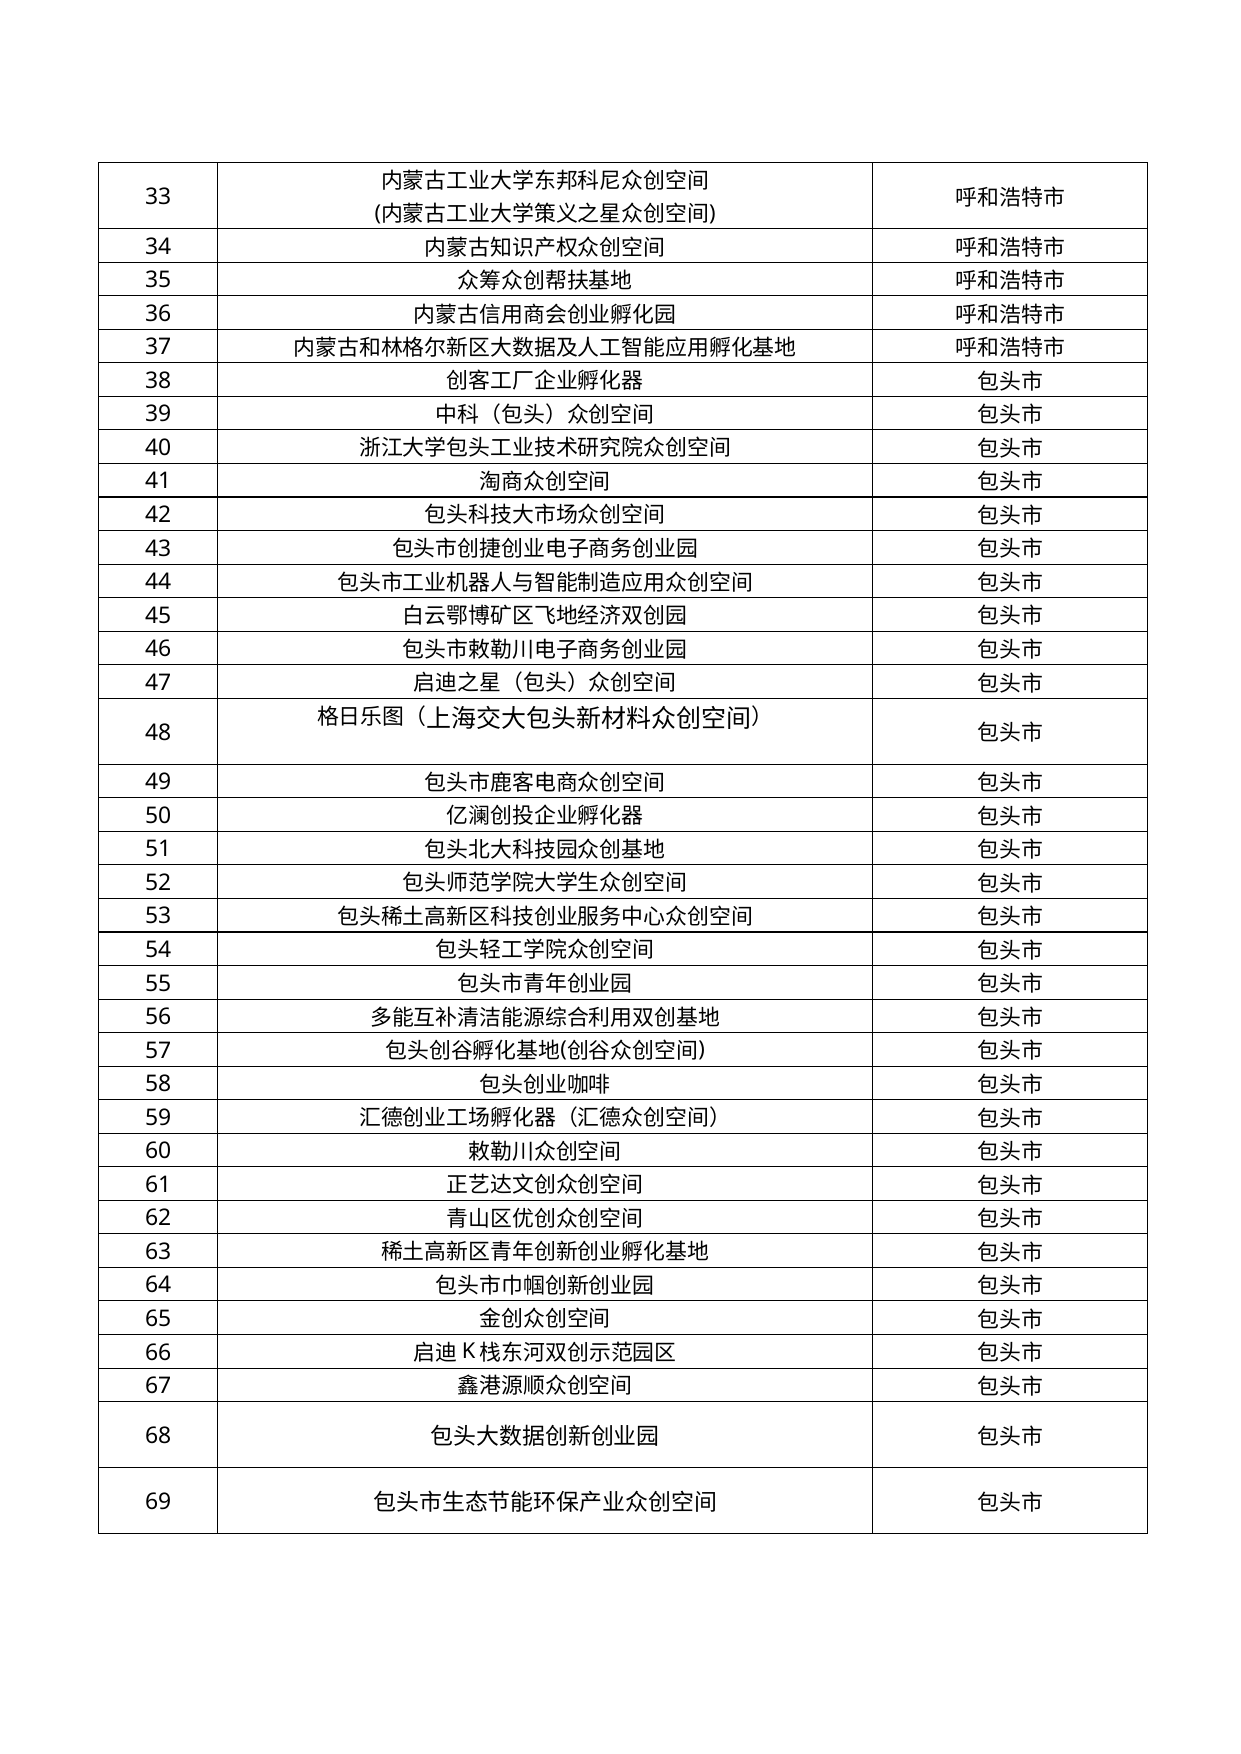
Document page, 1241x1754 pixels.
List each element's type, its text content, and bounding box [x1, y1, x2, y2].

table_cell 44 [99, 565, 217, 597]
table_cell 众筹众创帮扶基地 [218, 263, 872, 295]
table_cell 53 [99, 899, 217, 931]
table_cell 37 [99, 330, 217, 362]
table_cell 包头市生态节能环保产业众创空间 [218, 1468, 872, 1533]
table_cell 39 [99, 397, 217, 429]
table_cell 包头市 [873, 933, 1147, 965]
table_cell 淘商众创空间 [218, 464, 872, 496]
table_cell 包头市 [873, 1369, 1147, 1401]
table_cell 包头北大科技园众创基地 [218, 832, 872, 864]
table_cell 启迪之星（包头）众创空间 [218, 665, 872, 698]
table_cell 包头市 [873, 363, 1147, 396]
table_cell 57 [99, 1033, 217, 1066]
table_cell 白云鄂博矿区飞地经济双创园 [218, 598, 872, 631]
table_cell 包头市 [873, 1067, 1147, 1099]
table_cell 36 [99, 296, 217, 329]
table_cell 包头大数据创新创业园 [218, 1402, 872, 1467]
table_cell 包头科技大市场众创空间 [218, 498, 872, 530]
table_cell 包头市创捷创业电子商务创业园 [218, 531, 872, 563]
table_cell 包头市 [873, 1402, 1147, 1467]
table_cell 稀土高新区青年创新创业孵化基地 [218, 1234, 872, 1267]
table_cell 49 [99, 765, 217, 797]
table_cell 包头轻工学院众创空间 [218, 933, 872, 965]
table_cell 包头市 [873, 1167, 1147, 1200]
table_cell 包头市 [873, 899, 1147, 931]
table_cell 包头市 [873, 430, 1147, 463]
table_cell 59 [99, 1100, 217, 1133]
table_cell 包头创业咖啡 [218, 1067, 872, 1099]
table_cell 包头市 [873, 1234, 1147, 1267]
table_cell 呼和浩特市 [873, 229, 1147, 262]
table_cell 包头市巾帼创新创业园 [218, 1268, 872, 1300]
table_cell 包头市 [873, 1468, 1147, 1533]
table_cell 包头市 [873, 598, 1147, 631]
table_cell 汇德创业工场孵化器（汇德众创空间） [218, 1100, 872, 1133]
table_cell 鑫港源顺众创空间 [218, 1369, 872, 1401]
table_cell 41 [99, 464, 217, 496]
table_cell 42 [99, 498, 217, 530]
table_cell 包头市 [873, 765, 1147, 797]
table_cell 包头市 [873, 1335, 1147, 1367]
table_cell 包头市 [873, 1268, 1147, 1300]
table_cell 35 [99, 263, 217, 295]
table_cell 敕勒川众创空间 [218, 1134, 872, 1166]
table_cell 包头市 [873, 632, 1147, 664]
table_cell 浙江大学包头工业技术研究院众创空间 [218, 430, 872, 463]
table_cell 34 [99, 229, 217, 262]
table_cell 38 [99, 363, 217, 396]
table_cell 内蒙古和林格尔新区大数据及人工智能应用孵化基地 [218, 330, 872, 362]
table_cell 包头市 [873, 1134, 1147, 1166]
table_cell 包头市 [873, 565, 1147, 597]
table_cell 65 [99, 1301, 217, 1334]
table_cell 亿澜创投企业孵化器 [218, 798, 872, 831]
table_cell 66 [99, 1335, 217, 1367]
table_cell 包头市 [873, 1100, 1147, 1133]
table_cell 呼和浩特市 [873, 263, 1147, 295]
table_cell 40 [99, 430, 217, 463]
table_cell 中科（包头）众创空间 [218, 397, 872, 429]
table_cell 包头市 [873, 966, 1147, 998]
table_cell 63 [99, 1234, 217, 1267]
table_cell 包头市 [873, 832, 1147, 864]
table_cell 包头市工业机器人与智能制造应用众创空间 [218, 565, 872, 597]
table_cell 包头市 [873, 665, 1147, 698]
table_cell 包头市 [873, 699, 1147, 764]
table_cell 46 [99, 632, 217, 664]
table_cell 58 [99, 1067, 217, 1099]
table_cell 内蒙古信用商会创业孵化园 [218, 296, 872, 329]
table_cell 43 [99, 531, 217, 563]
table_cell 包头市 [873, 1000, 1147, 1032]
table_cell 包头市 [873, 1201, 1147, 1233]
table_cell 60 [99, 1134, 217, 1166]
table_cell 48 [99, 699, 217, 764]
table_cell 52 [99, 865, 217, 898]
table_cell 62 [99, 1201, 217, 1233]
table_cell 呼和浩特市 [873, 330, 1147, 362]
table_cell 包头市 [873, 464, 1147, 496]
table_cell 青山区优创众创空间 [218, 1201, 872, 1233]
table_cell 包头师范学院大学生众创空间 [218, 865, 872, 898]
table_cell 54 [99, 933, 217, 965]
table_cell 包头市 [873, 1033, 1147, 1066]
table_cell 金创众创空间 [218, 1301, 872, 1334]
table_cell 56 [99, 1000, 217, 1032]
table_cell 64 [99, 1268, 217, 1300]
table_cell 包头市青年创业园 [218, 966, 872, 998]
table_cell 61 [99, 1167, 217, 1200]
table_cell 67 [99, 1369, 217, 1401]
table_cell 包头市 [873, 798, 1147, 831]
table_cell 包头市 [873, 498, 1147, 530]
table_cell 包头市鹿客电商众创空间 [218, 765, 872, 797]
table_cell 格日乐图（上海交大包头新材料众创空间） [218, 699, 872, 764]
table_cell 69 [99, 1468, 217, 1533]
table_cell 正艺达文创众创空间 [218, 1167, 872, 1200]
table_cell 45 [99, 598, 217, 631]
table_cell 包头市 [873, 397, 1147, 429]
table_cell 33 [99, 163, 217, 228]
table_cell 包头市 [873, 531, 1147, 563]
table_cell 包头市 [873, 1301, 1147, 1334]
table_cell 呼和浩特市 [873, 296, 1147, 329]
table_cell 50 [99, 798, 217, 831]
table_cell 多能互补清洁能源综合利用双创基地 [218, 1000, 872, 1032]
table_cell 包头市敕勒川电子商务创业园 [218, 632, 872, 664]
table_cell 呼和浩特市 [873, 163, 1147, 228]
table_cell 47 [99, 665, 217, 698]
table_cell 包头市 [873, 865, 1147, 898]
table_cell 启迪K栈东河双创示范园区 [218, 1335, 872, 1367]
table_cell 创客工厂企业孵化器 [218, 363, 872, 396]
table_cell 55 [99, 966, 217, 998]
table_cell 内蒙古知识产权众创空间 [218, 229, 872, 262]
table_cell 51 [99, 832, 217, 864]
table_cell 包头稀土高新区科技创业服务中心众创空间 [218, 899, 872, 931]
table_cell 内蒙古工业大学东邦科尼众创空间 (内蒙古工业大学策义之星众创空间) [218, 163, 872, 228]
table_cell 包头创谷孵化基地(创谷众创空间) [218, 1033, 872, 1066]
table_cell 68 [99, 1402, 217, 1467]
